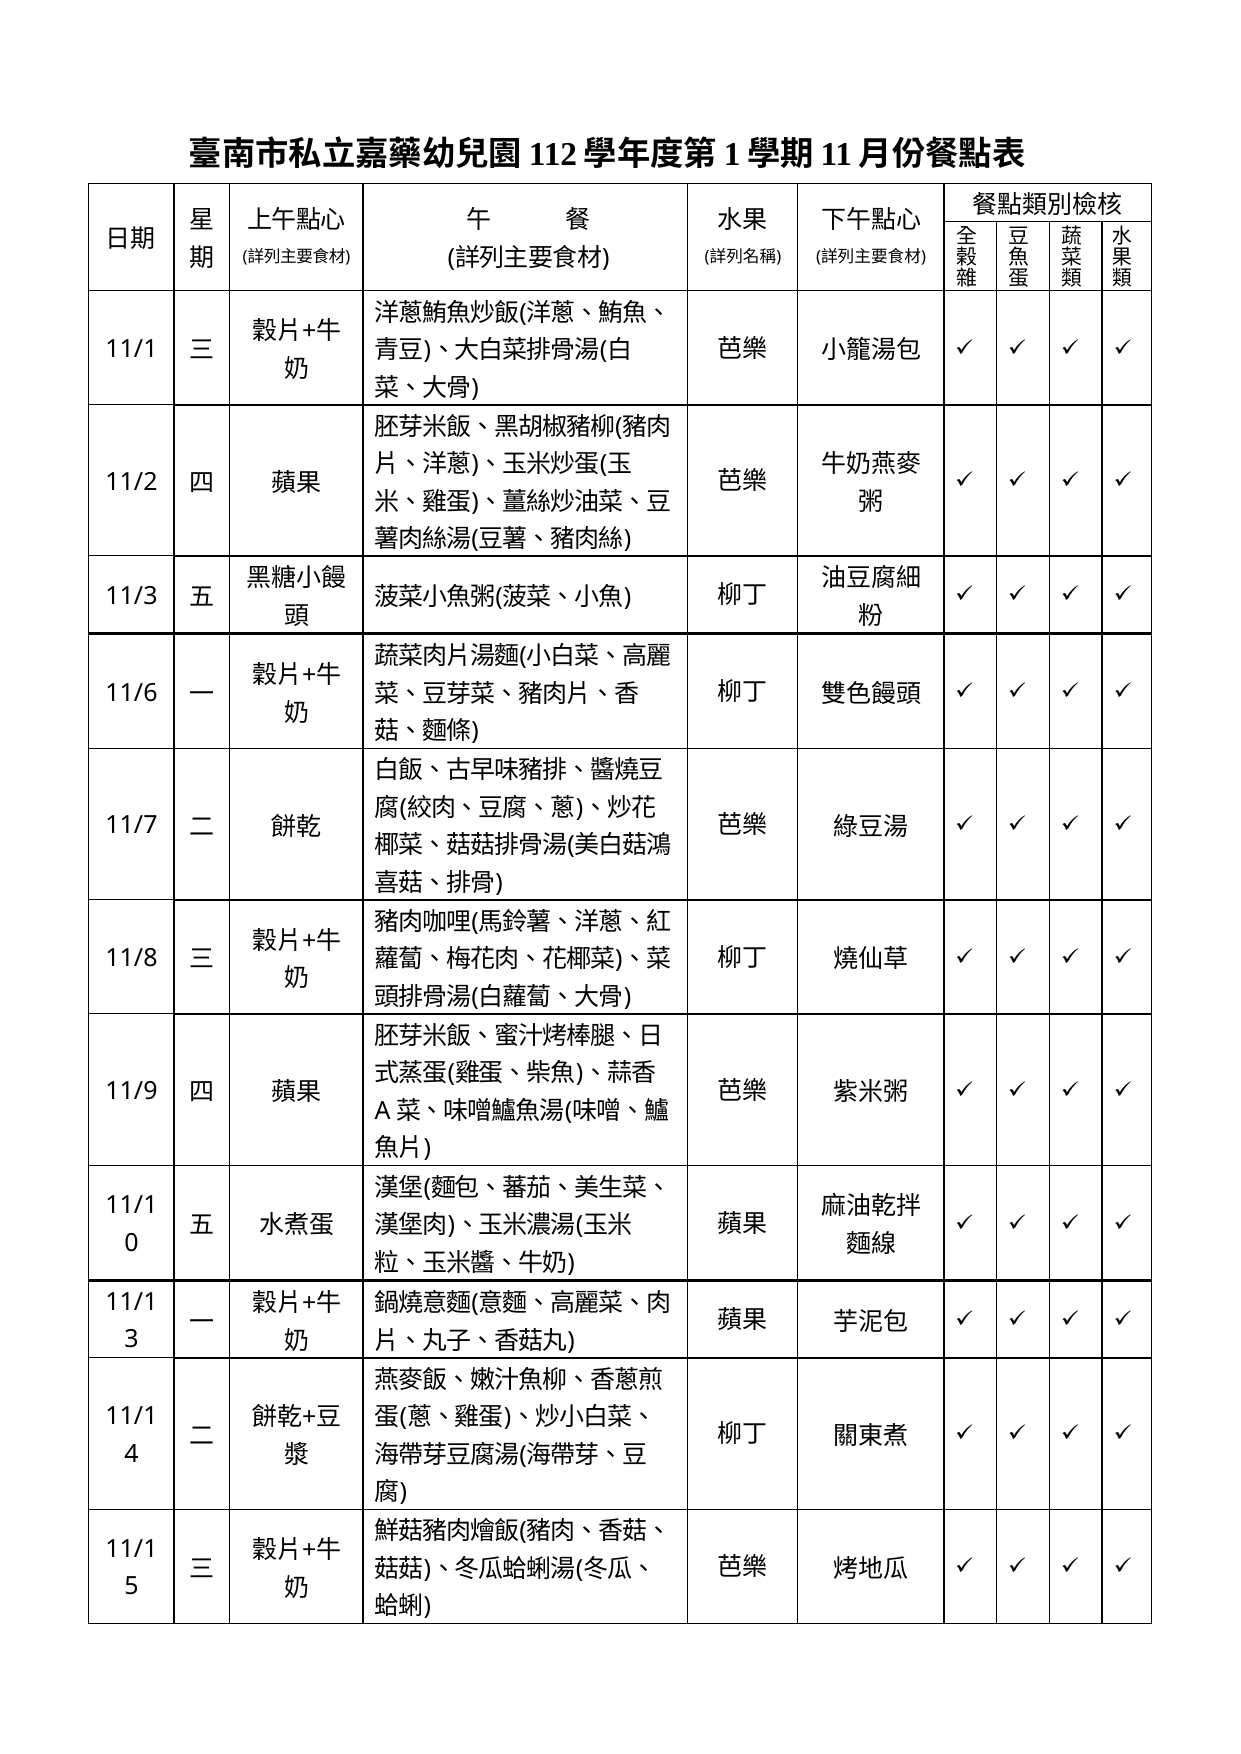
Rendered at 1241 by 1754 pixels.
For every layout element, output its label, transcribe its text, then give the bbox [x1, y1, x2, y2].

table_cell 油豆腐細粉 [798, 557, 943, 632]
table_cell [997, 1166, 1049, 1279]
table_cell [1103, 1015, 1151, 1165]
table_cell 蔬菜類 [1050, 222, 1101, 290]
table_cell [1050, 1510, 1101, 1623]
table_cell 11/8 [89, 900, 173, 1013]
table_cell [997, 749, 1049, 899]
table_cell 五 [175, 1166, 229, 1279]
table_cell 穀片+牛奶 [230, 1510, 362, 1623]
table_cell 穀片+牛奶 [230, 901, 362, 1013]
table_cell 三 [175, 901, 229, 1013]
table_header 水果 (詳列名稱) [688, 184, 797, 290]
table_cell 鍋燒意麵(意麵、高麗菜、肉片、丸子、香菇丸) [364, 1282, 687, 1357]
table_cell 柳丁 [688, 557, 797, 632]
table_cell [1103, 901, 1151, 1013]
table_header 星期 [175, 184, 229, 290]
table_cell 芭樂 [688, 749, 797, 899]
table_cell 蘋果 [688, 1166, 797, 1279]
table_cell [1050, 291, 1101, 404]
table_cell 一 [175, 635, 229, 748]
table_cell 蘋果 [230, 1015, 362, 1165]
table_cell 關東煮 [798, 1359, 943, 1508]
table_cell 全榖雜糧類 [945, 222, 996, 290]
table_cell [1103, 557, 1151, 632]
table_header 午 餐 (詳列主要食材) [364, 184, 687, 290]
table_cell 蘋果 [688, 1282, 797, 1357]
table_cell 五 [175, 557, 229, 632]
table_cell 蔬菜肉片湯麵(小白菜、高麗菜、豆芽菜、豬肉片、香菇、麵條) [364, 635, 687, 748]
table_header 日期 [89, 184, 173, 290]
table_cell 芭樂 [688, 1015, 797, 1165]
table_cell 穀片+牛奶 [230, 291, 362, 404]
table_cell [945, 1015, 996, 1165]
table_cell 11/9 [89, 1014, 173, 1165]
table_cell [997, 1282, 1049, 1357]
table_cell [1103, 1359, 1151, 1508]
table_cell 水煮蛋 [230, 1166, 362, 1279]
table_cell [1103, 406, 1151, 555]
table_cell 白飯、古早味豬排、醬燒豆腐(絞肉、豆腐、蔥)、炒花椰菜、菇菇排骨湯(美白菇鴻喜菇、排骨) [364, 749, 687, 899]
table_cell 漢堡(麵包、蕃茄、美生菜、漢堡肉)、玉米濃湯(玉米粒、玉米醬、牛奶) [364, 1166, 687, 1279]
table_cell 洋蔥鮪魚炒飯(洋蔥、鮪魚、青豆)、大白菜排骨湯(白菜、大骨) [364, 291, 687, 404]
table_cell [1103, 635, 1151, 748]
table_cell 雙色饅頭 [798, 635, 943, 748]
table_cell [945, 557, 996, 632]
table_cell 菠菜小魚粥(菠菜、小魚) [364, 557, 687, 632]
table_cell 芋泥包 [798, 1282, 943, 1357]
table_cell 二 [175, 1359, 229, 1508]
table_cell 穀片+牛奶 [230, 635, 362, 748]
table_cell [1050, 1282, 1101, 1357]
table_cell 燒仙草 [798, 901, 943, 1013]
table_cell 一 [175, 1282, 229, 1357]
table_cell [1050, 1166, 1101, 1279]
table_cell 豆魚蛋肉類 [997, 222, 1049, 290]
table_cell [945, 1166, 996, 1279]
table_cell 芭樂 [688, 291, 797, 404]
table_cell 11/7 [89, 749, 173, 899]
table_cell [1103, 1510, 1151, 1623]
table_cell [997, 557, 1049, 632]
table_cell 豬肉咖哩(馬鈴薯、洋蔥、紅蘿蔔、梅花肉、花椰菜)、菜頭排骨湯(白蘿蔔、大骨) [364, 901, 687, 1013]
table_cell [997, 1015, 1049, 1165]
table_cell [997, 1510, 1049, 1623]
table_cell 水果類 [1103, 222, 1151, 290]
table_cell 餅乾+豆漿 [230, 1359, 362, 1508]
table_header 下午點心 (詳列主要食材) [798, 184, 943, 290]
table_cell [997, 406, 1049, 555]
table_cell 綠豆湯 [798, 749, 943, 899]
table_cell 黑糖小饅頭 [230, 557, 362, 632]
table_cell 柳丁 [688, 635, 797, 748]
table_cell 三 [175, 1510, 229, 1623]
table_cell [945, 1510, 996, 1623]
table_cell 11/13 [89, 1282, 173, 1357]
table_cell [1050, 1015, 1101, 1165]
table_cell [1050, 1359, 1101, 1508]
table_cell [1050, 749, 1101, 899]
table_cell [997, 291, 1049, 404]
table_cell 穀片+牛奶 [230, 1282, 362, 1357]
table_cell 三 [175, 291, 229, 404]
table_cell [1050, 406, 1101, 555]
table_cell 芭樂 [688, 406, 797, 555]
table_cell 11/6 [89, 635, 173, 748]
table_cell 胚芽米飯、蜜汁烤棒腿、日式蒸蛋(雞蛋、柴魚)、蒜香 A 菜、味噌鱸魚湯(味噌、鱸魚片) [364, 1015, 687, 1165]
table_cell [945, 291, 996, 404]
table_cell 11/15 [89, 1510, 173, 1623]
table_cell [945, 1359, 996, 1508]
table_cell 烤地瓜 [798, 1510, 943, 1623]
table_cell [997, 635, 1049, 748]
table_cell 蘋果 [230, 406, 362, 555]
table_cell [945, 749, 996, 899]
table_cell 鮮菇豬肉燴飯(豬肉、香菇、菇菇)、冬瓜蛤蜊湯(冬瓜、蛤蜊) [364, 1510, 687, 1623]
table_cell 柳丁 [688, 1359, 797, 1508]
table_cell 餅乾 [230, 749, 362, 899]
table_cell 紫米粥 [798, 1015, 943, 1165]
table_cell 二 [175, 749, 229, 899]
table_cell 麻油乾拌麵線 [798, 1166, 943, 1279]
table_cell 11/10 [89, 1166, 173, 1279]
table_cell 胚芽米飯、黑胡椒豬柳(豬肉片、洋蔥)、玉米炒蛋(玉米、雞蛋)、薑絲炒油菜、豆薯肉絲湯(豆薯、豬肉絲) [364, 406, 687, 555]
table_cell [1050, 901, 1101, 1013]
table_cell 四 [175, 406, 229, 555]
table_cell 牛奶燕麥粥 [798, 406, 943, 555]
table_cell 小籠湯包 [798, 291, 943, 404]
table_cell [1050, 557, 1101, 632]
table_header 上午點心 (詳列主要食材) [230, 184, 362, 290]
table_cell 11/1 [89, 291, 173, 404]
table_cell 柳丁 [688, 901, 797, 1013]
table_header 餐點類別檢核 [945, 184, 1151, 221]
table_cell [997, 901, 1049, 1013]
table_cell [945, 901, 996, 1013]
table_cell 11/3 [89, 556, 173, 632]
table_cell [945, 635, 996, 748]
table_cell 芭樂 [688, 1510, 797, 1623]
table_cell [1103, 749, 1151, 899]
table_cell 燕麥飯、嫩汁魚柳、香蔥煎蛋(蔥、雞蛋)、炒小白菜、海帶芽豆腐湯(海帶芽、豆腐) [364, 1359, 687, 1508]
table_cell [945, 406, 996, 555]
table_cell [1103, 1166, 1151, 1279]
text 臺南市私立嘉藥幼兒園112學年度第1學期11月份餐點表 [89, 127, 1152, 175]
table_cell 11/14 [89, 1358, 173, 1508]
table_cell [1103, 1282, 1151, 1357]
table_cell [1050, 635, 1101, 748]
table_cell [945, 1282, 996, 1357]
table_cell 11/2 [89, 405, 173, 555]
table_cell [1103, 291, 1151, 404]
table_cell 四 [175, 1015, 229, 1165]
table_cell [997, 1359, 1049, 1508]
